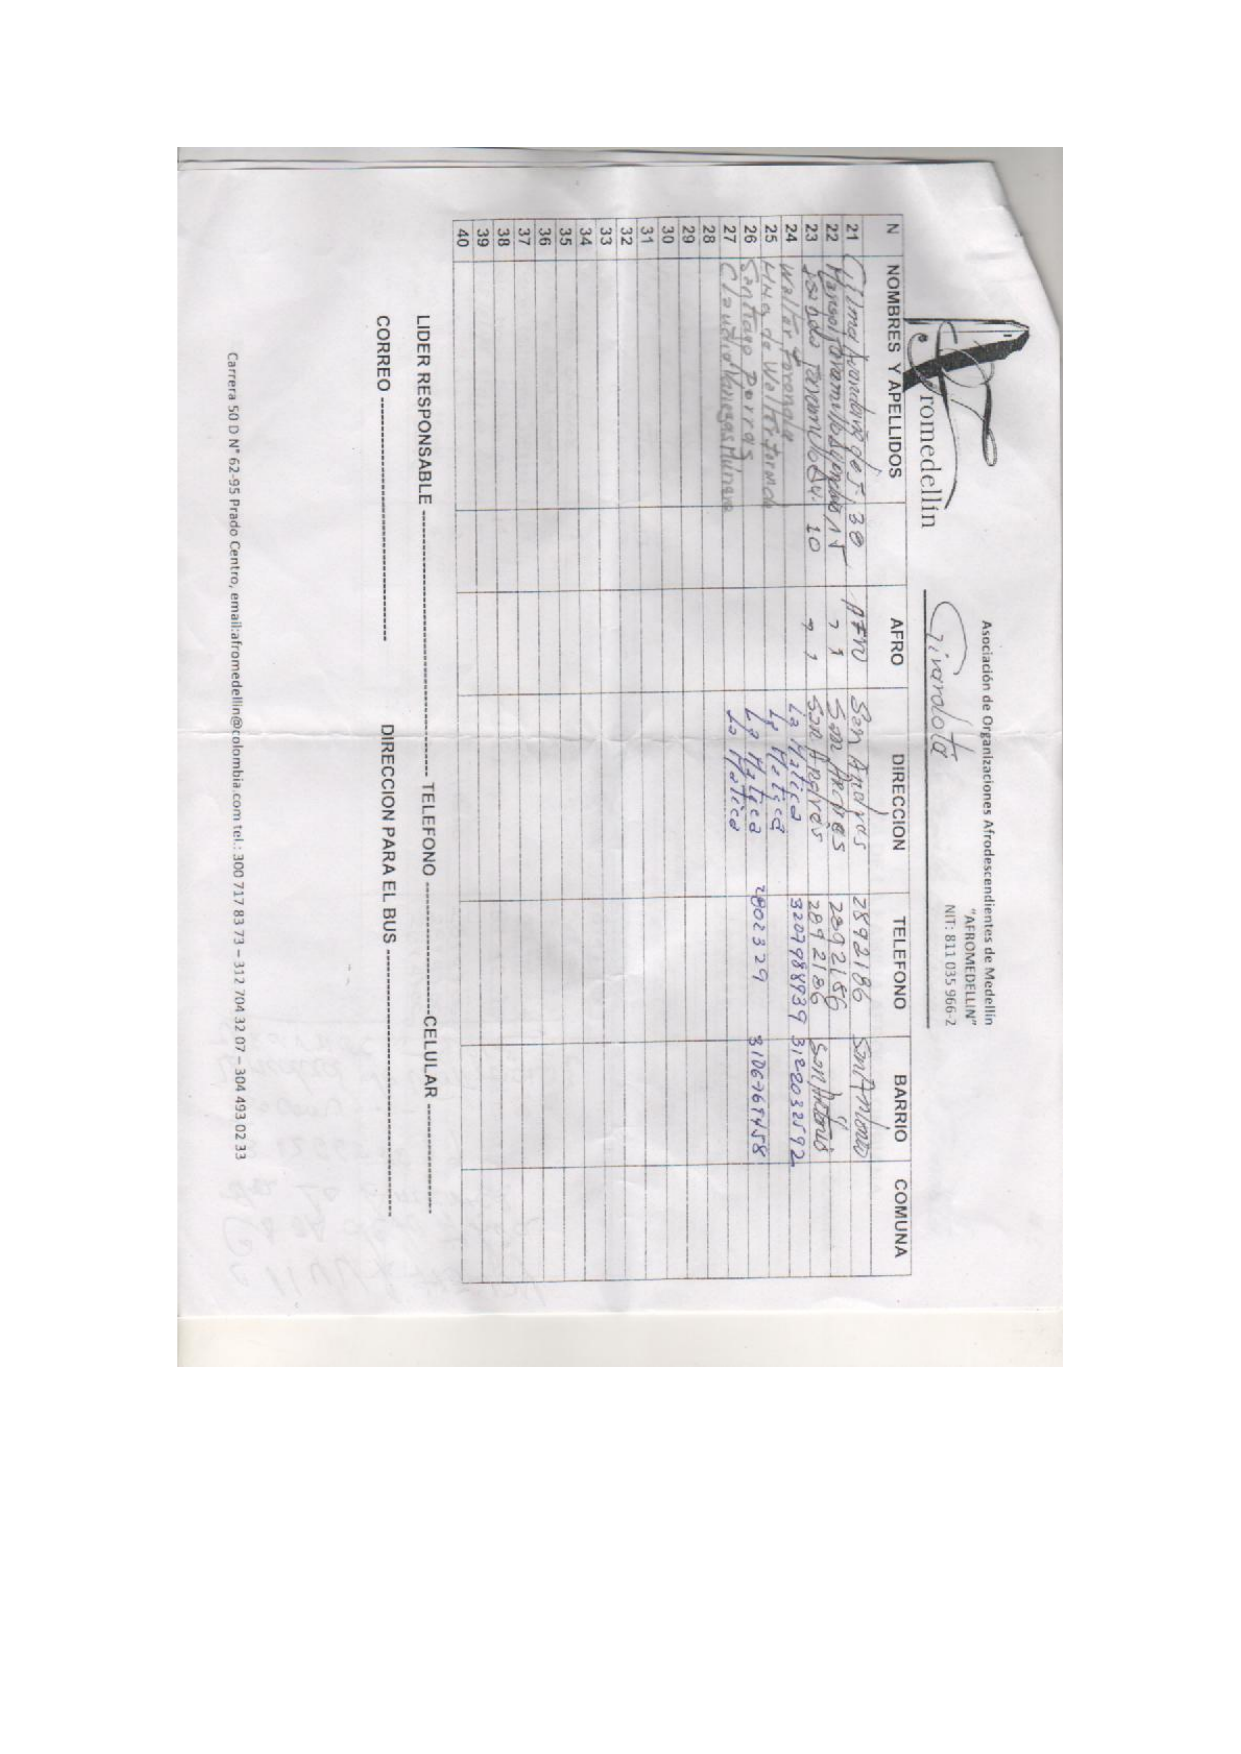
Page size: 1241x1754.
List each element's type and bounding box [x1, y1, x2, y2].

picture [177, 147, 1063, 1367]
